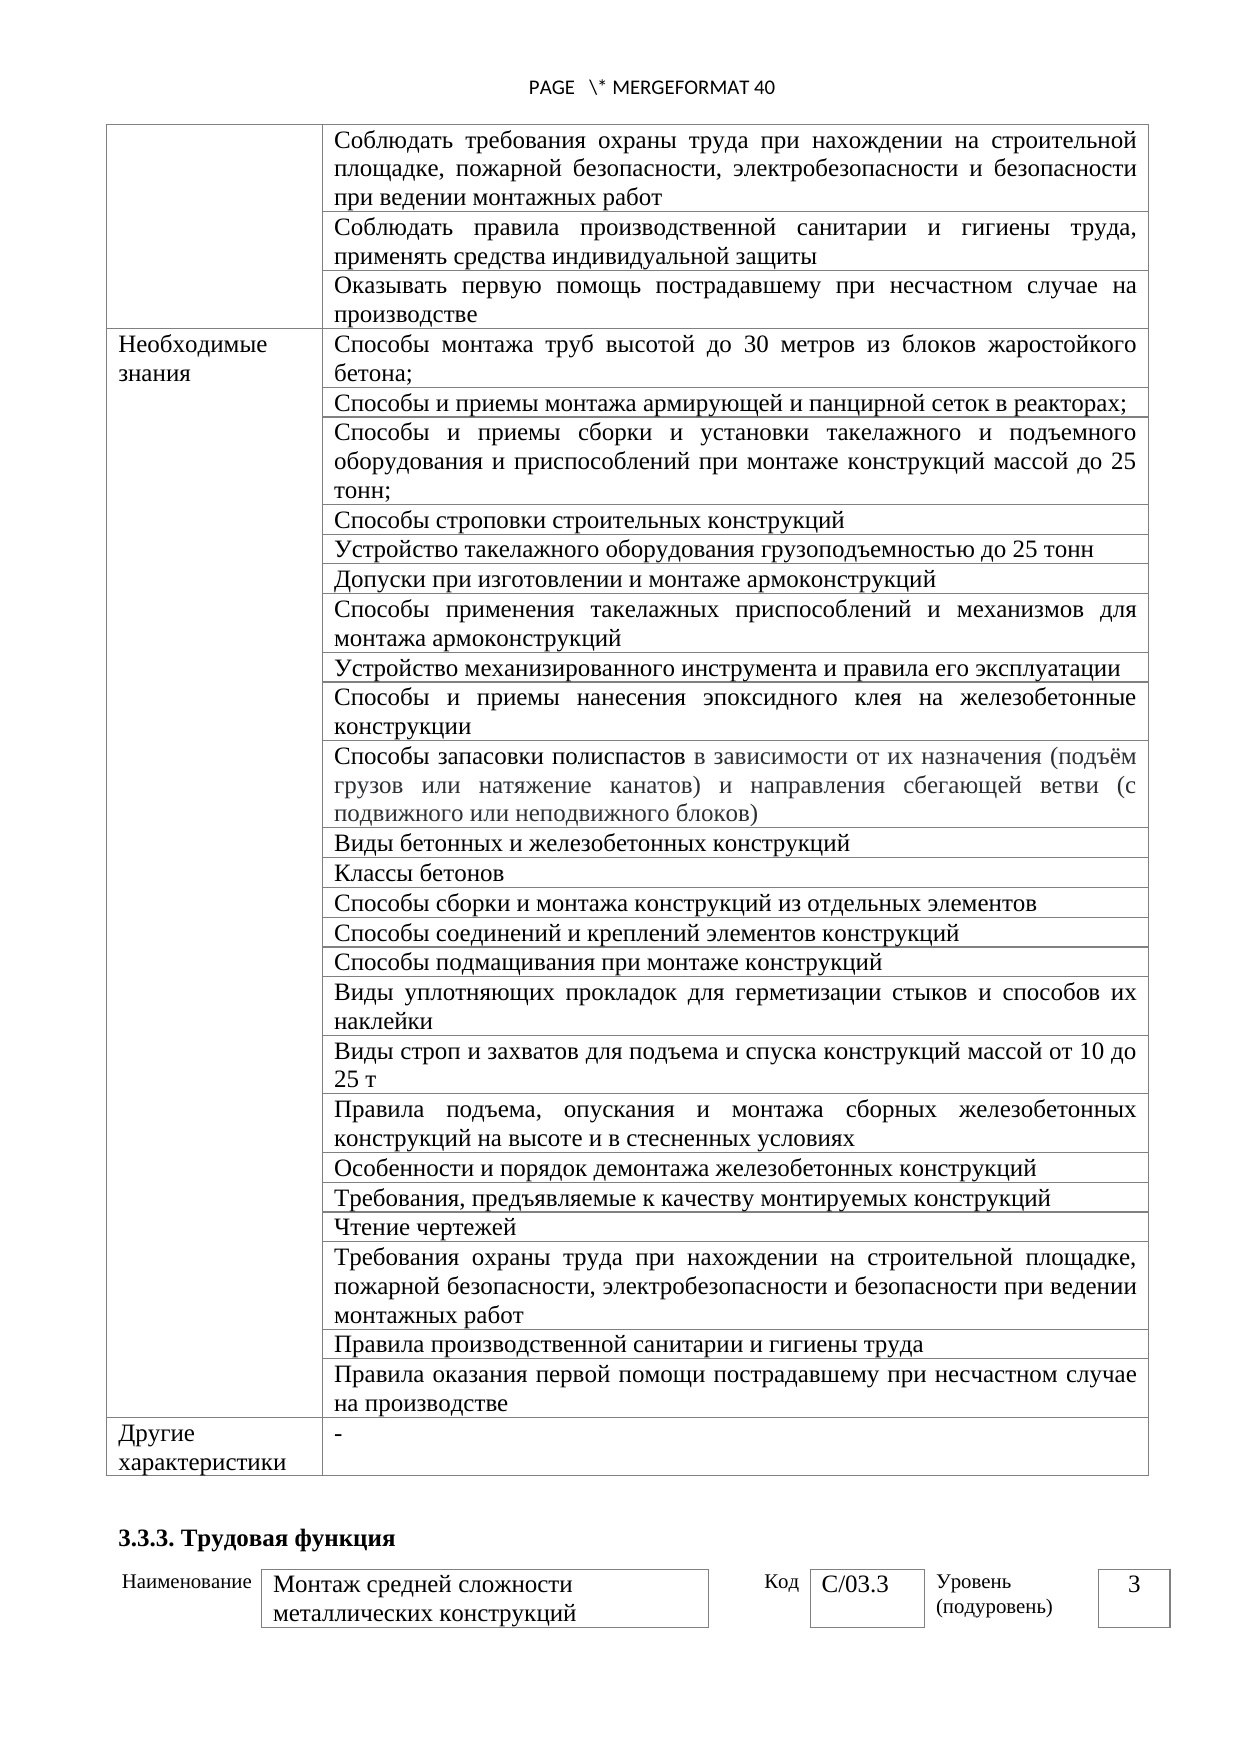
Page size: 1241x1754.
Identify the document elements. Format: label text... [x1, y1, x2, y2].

table_cell Способы запасовки полиспастов в зависимости от их назначения (подъём грузов или натяжение канатов) и направления сбегающей ветви (с подвижного или неподвижного блоков) [323, 741, 1148, 827]
table_cell Правила производственной санитарии и гигиены труда [323, 1330, 1148, 1358]
table_cell Оказывать первую помощь пострадавшему при несчастном случае на производстве [323, 271, 1148, 328]
table_cell Способы соединений и креплений элементов конструкций [323, 918, 1148, 946]
table_cell Устройство механизированного инструмента и правила его эксплуатации [323, 653, 1148, 681]
table_cell Допуски при изготовлении и монтаже армоконструкций [323, 564, 1148, 593]
table_cell 3 [1099, 1570, 1169, 1627]
table_cell Способы подмащивания при монтаже конструкций [323, 948, 1148, 976]
table_cell Виды бетонных и железобетонных конструкций [323, 828, 1148, 857]
table_cell Необходимые знания [107, 329, 322, 1417]
table_cell Правила подъема, опускания и монтажа сборных железобетонных конструкций на высоте и в стесненных условиях [323, 1094, 1148, 1152]
table_cell Способы и приемы монтажа армирующей и панцирной сеток в реакторах; [323, 388, 1148, 416]
table_cell Виды уплотняющих прокладок для герметизации стыков и способов их наклейки [323, 977, 1148, 1035]
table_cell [262, 1570, 708, 1627]
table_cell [925, 1569, 1098, 1627]
table_cell Соблюдать правила производственной санитарии и гигиены труда, применять средства индивидуальной защиты [323, 212, 1148, 269]
table_cell Требования, предъявляемые к качеству монтируемых конструкций [323, 1183, 1148, 1211]
table_cell Код [709, 1569, 810, 1627]
table_cell Правила оказания первой помощи пострадавшему при несчастном случае на производстве [323, 1359, 1148, 1417]
table_cell Способы монтажа труб высотой до 30 метров из блоков жаростойкого бетона; [323, 329, 1148, 387]
table_cell Способы сборки и монтажа конструкций из отдельных элементов [323, 888, 1148, 917]
table_cell Наименование [107, 1569, 261, 1627]
table_cell Способы и приемы нанесения эпоксидного клея на железобетонные конструкции [323, 683, 1148, 740]
table_header 3.3.3. Трудовая функция [107, 1509, 1170, 1568]
table_cell Соблюдать требования охраны труда при нахождении на строительной площадке, пожарной безопасности, электробезопасности и безопасности при ведении монтажных работ [323, 125, 1148, 211]
table_cell Другие характеристики [107, 1418, 322, 1475]
table_cell Способы применения такелажных приспособлений и механизмов для монтажа армоконструкций [323, 594, 1148, 652]
table_cell Виды строп и захватов для подъема и спуска конструкций массой от 10 до 25 т [323, 1036, 1148, 1093]
table_cell - [323, 1418, 1148, 1475]
table_cell С/03.3 [811, 1570, 924, 1627]
table_cell Способы и приемы сборки и установки такелажного и подъемного оборудования и приспособлений при монтаже конструкций массой до 25 тонн; [323, 418, 1148, 504]
table_cell Классы бетонов [323, 858, 1148, 887]
table_cell Способы строповки строительных конструкций [323, 505, 1148, 533]
table_cell Требования охраны труда при нахождении на строительной площадке, пожарной безопасности, электробезопасности и безопасности при ведении монтажных работ [323, 1242, 1148, 1328]
table_cell Особенности и порядок демонтажа железобетонных конструкций [323, 1153, 1148, 1182]
table_cell Чтение чертежей [323, 1213, 1148, 1241]
table_cell Устройство такелажного оборудования грузоподъемностью до 25 тонн [323, 535, 1148, 563]
